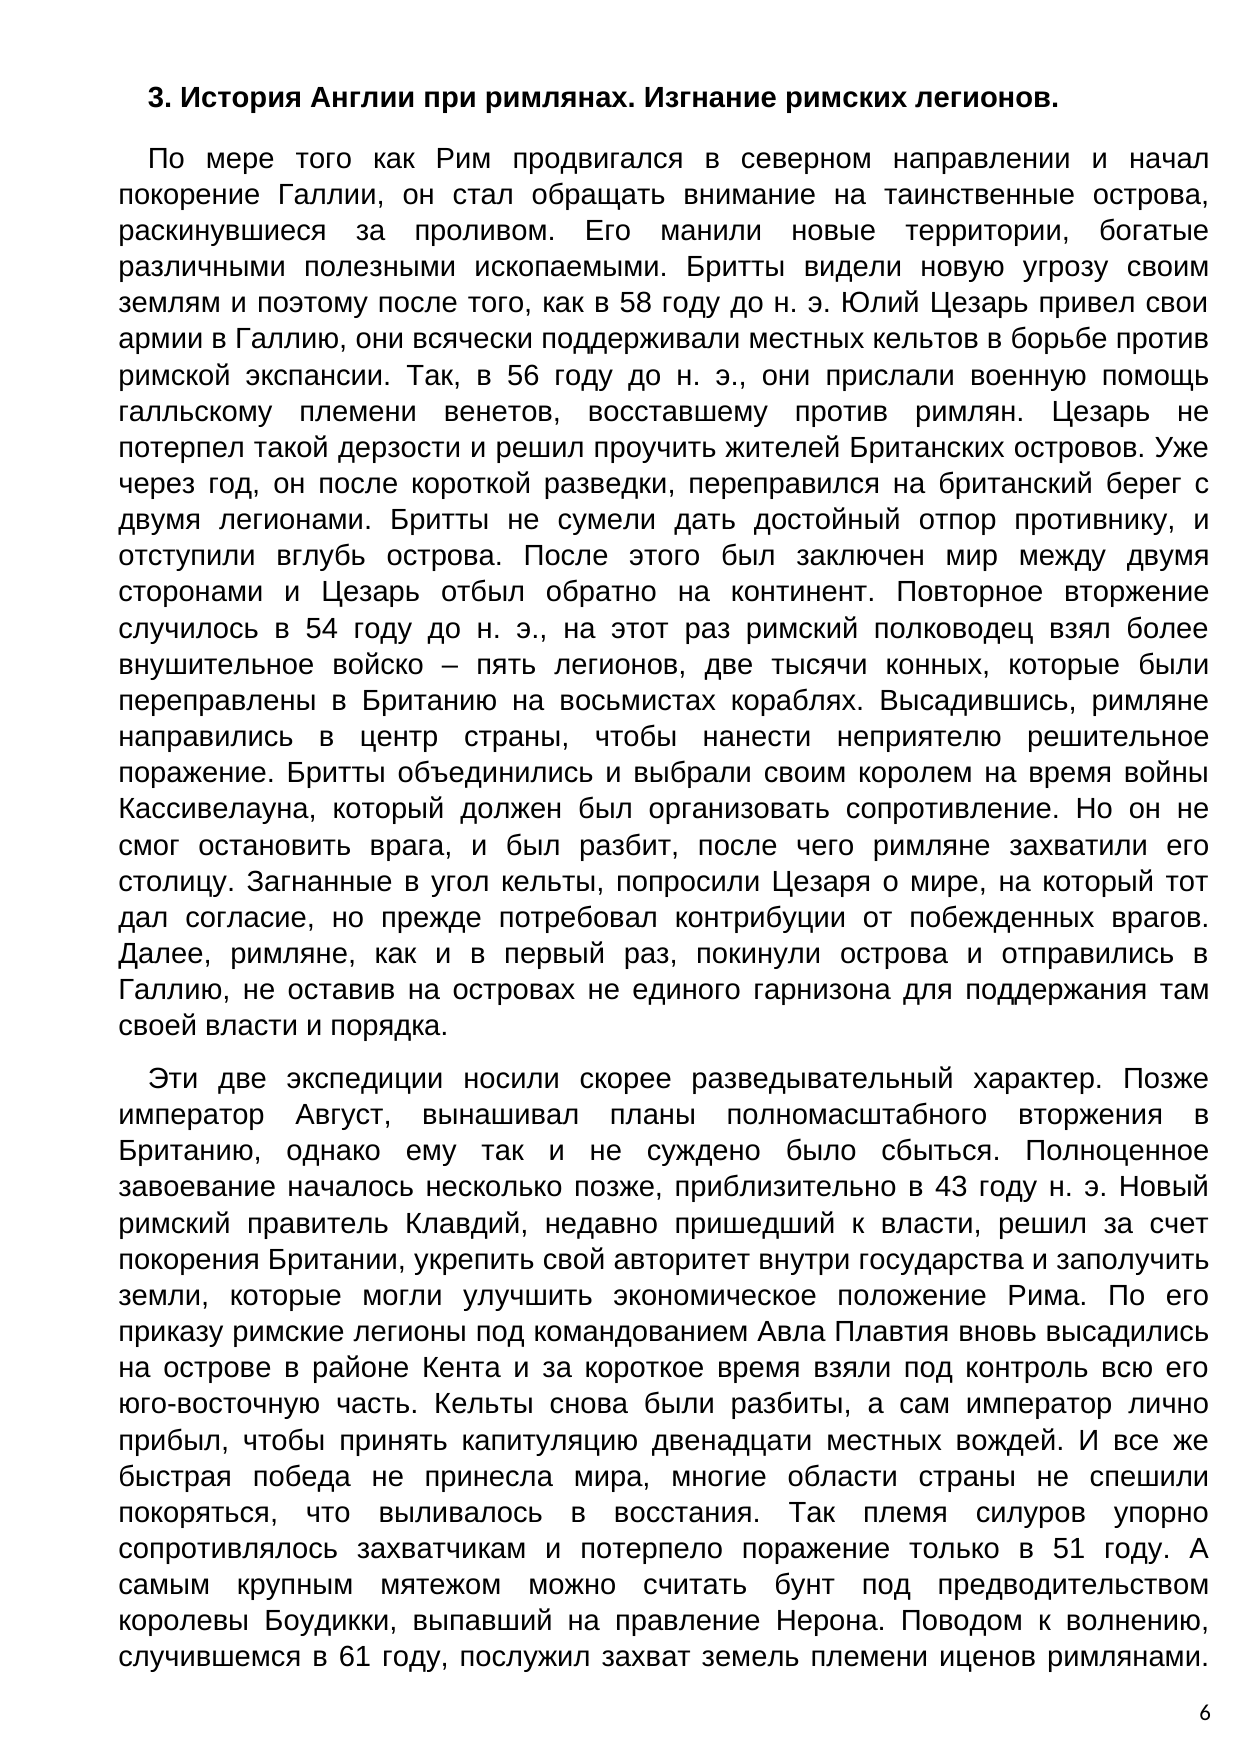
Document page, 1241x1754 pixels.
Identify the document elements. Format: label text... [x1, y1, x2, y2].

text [118, 1061, 1211, 1673]
subtitle 3. История Англии при римлянах. Изгнание римских легионов. [148, 79, 1211, 113]
text По мере того как Рим продвигался в северном направлении и начал покорение Галлии, он стал обращать внимание на таинственные острова, раскинувшиеся за проливом. Его манили новые территории, богатые различными полезными ископаемыми. Бритты видели новую угрозу своим землям и поэтому после того, как в 58 году до н. э. Юлий Цезарь привел свои армии в Галлию, они всячески поддерживали местных кельтов в борьбе против римской экспансии. Так, в 56 году до н. э., они прислали военную помощь галльскому племени венетов, восставшему против римлян. Цезарь не потерпел такой дерзости и решил проучить жителей Британских островов. Уже через год, он после короткой разведки, переправился на британский берег с двумя легионами. Бритты не сумели дать достойный отпор противнику, и отступили вглубь острова. После этого был заключен мир между двумя сторонами и Цезарь отбыл обратно на континент. Повторное вторжение случилось в 54 году до н. э., на этот раз римский полководец взял более внушительное войско – пять легионов, две тысячи конных, которые были переправлены в Британию на восьмистах кораблях. Высадившись, римляне направились в центр страны, чтобы нанести неприятелю решительное поражение. Бритты объединились и выбрали своим королем на время войны Кассивелауна, который должен был организовать сопротивление. Но он не смог остановить врага, и был разбит, после чего римляне захватили его столицу. Загнанные в угол кельты, попросили Цезаря о мире, на который тот дал согласие, но прежде потребовал контрибуции от побежденных врагов. Далее, римляне, как и в первый раз, покинули острова и отправились в Галлию, не оставив на островах не единого гарнизона для поддержания там своей власти и порядка. [118, 141, 1211, 1042]
